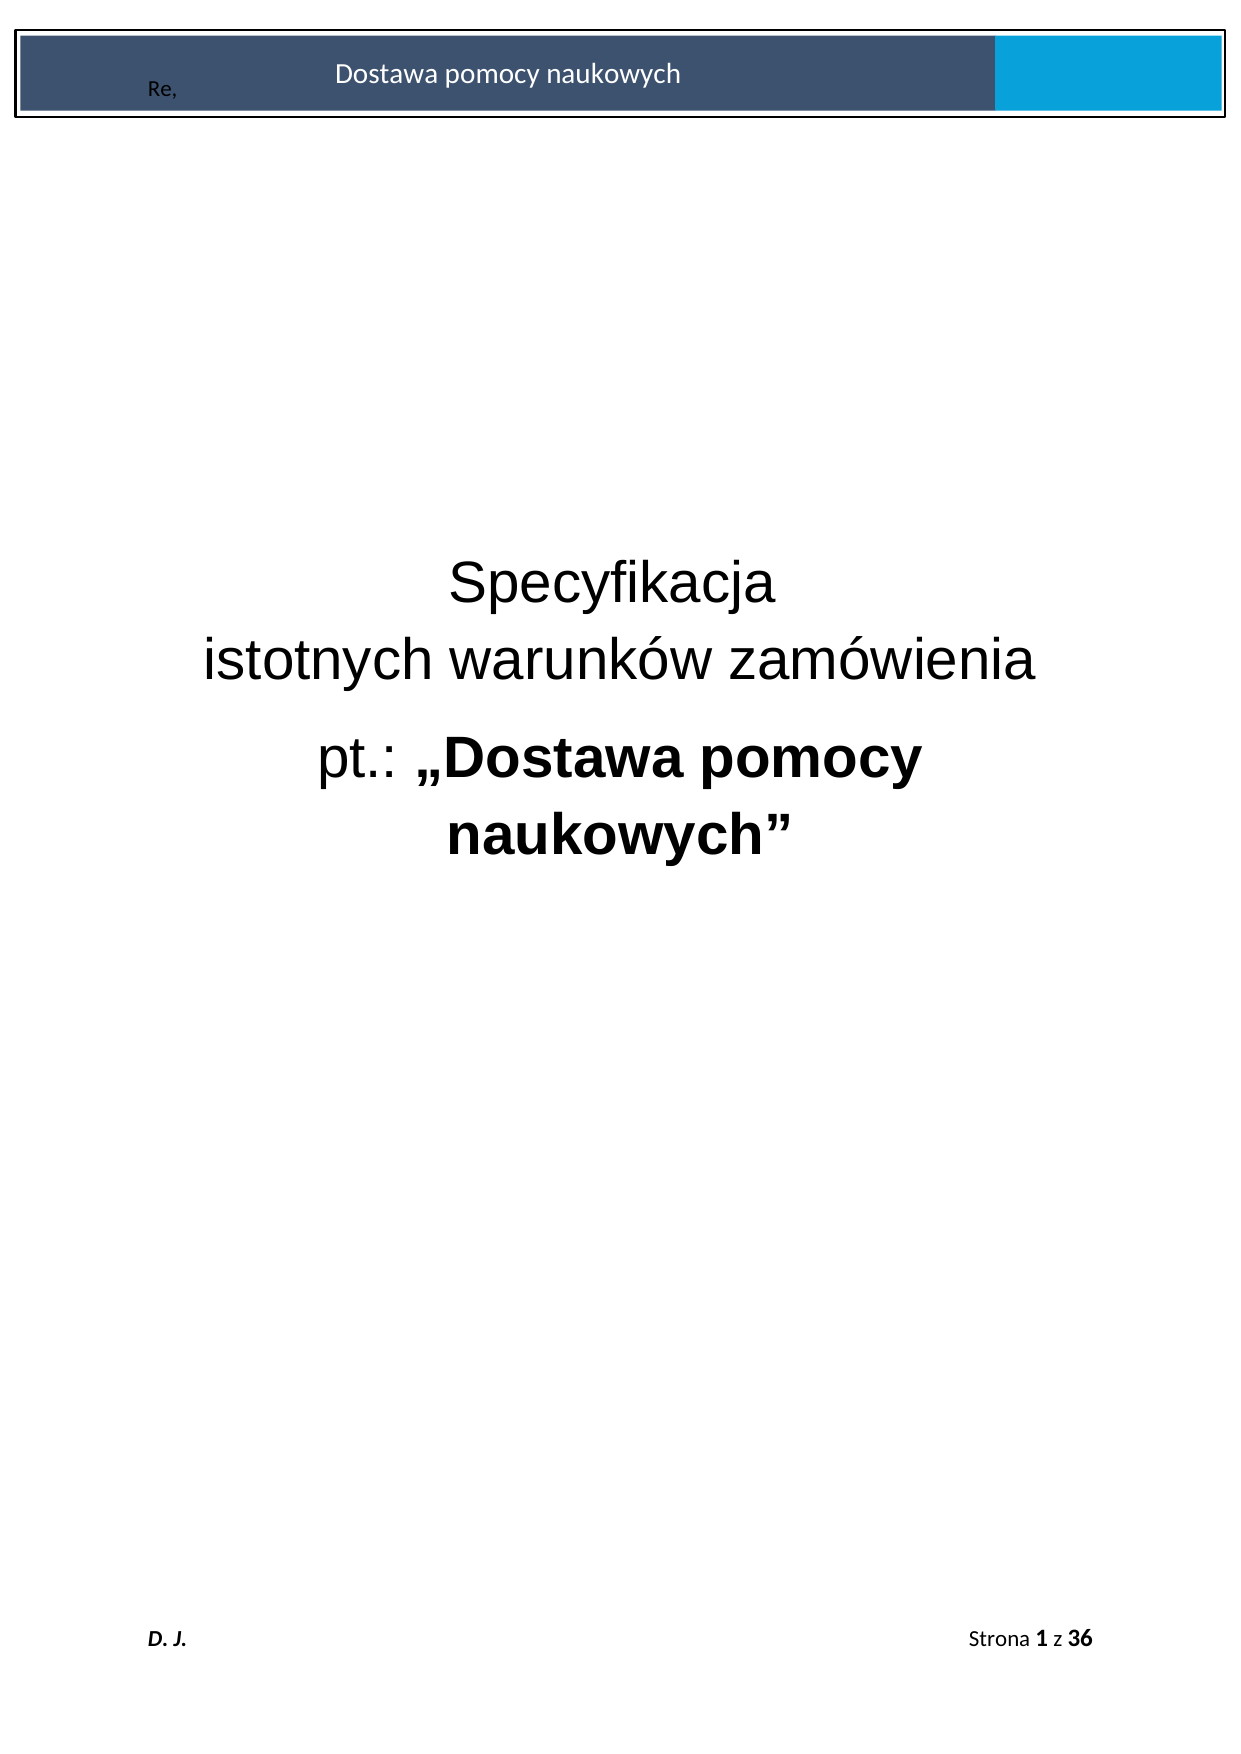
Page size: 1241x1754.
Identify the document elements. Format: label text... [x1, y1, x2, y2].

text Specyfikacja istotnych warunków zamówienia [148, 547, 1093, 692]
text pt.: „Dostawa pomocy naukowych” [148, 722, 1093, 867]
